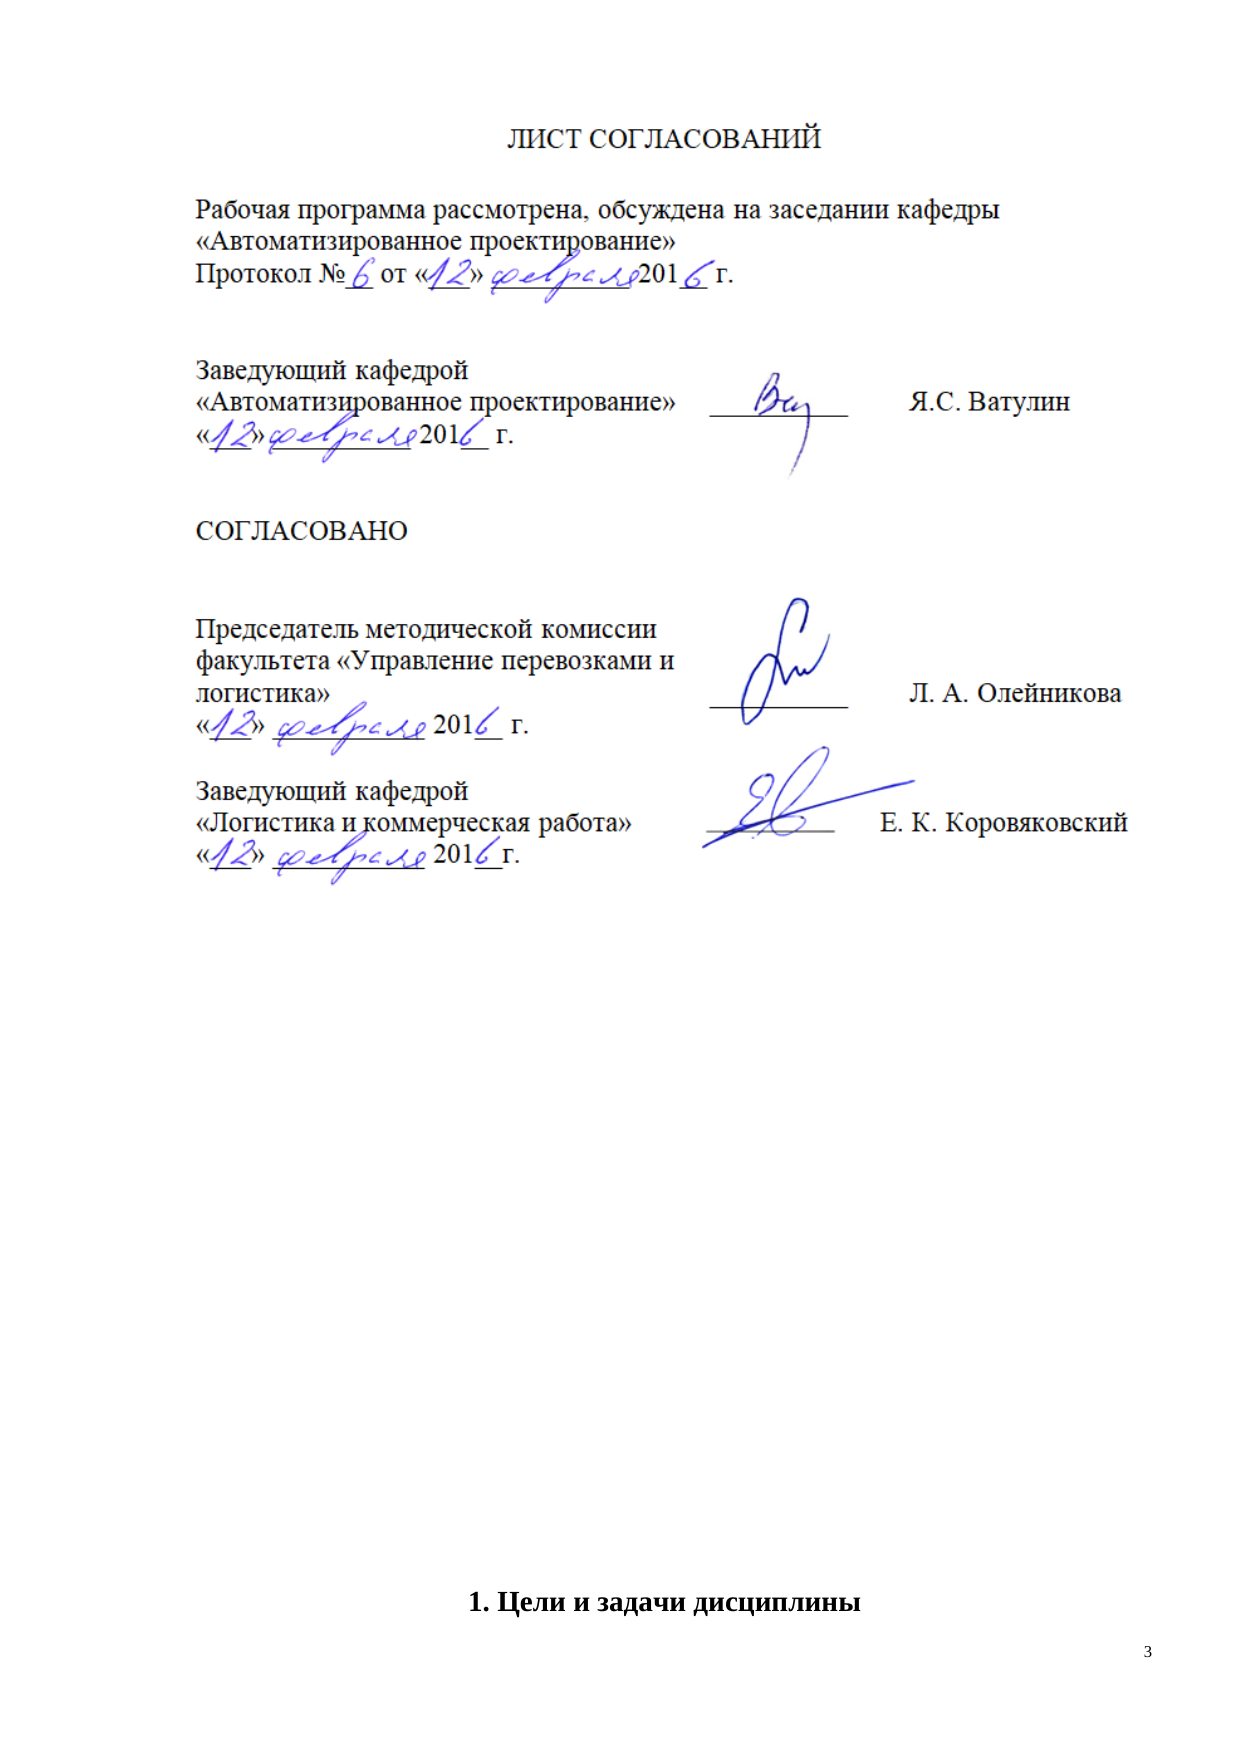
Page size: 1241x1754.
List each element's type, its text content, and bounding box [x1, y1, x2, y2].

picture [177, 118, 1152, 1290]
text 1. Цели и задачи дисциплины [177, 1584, 1152, 1618]
